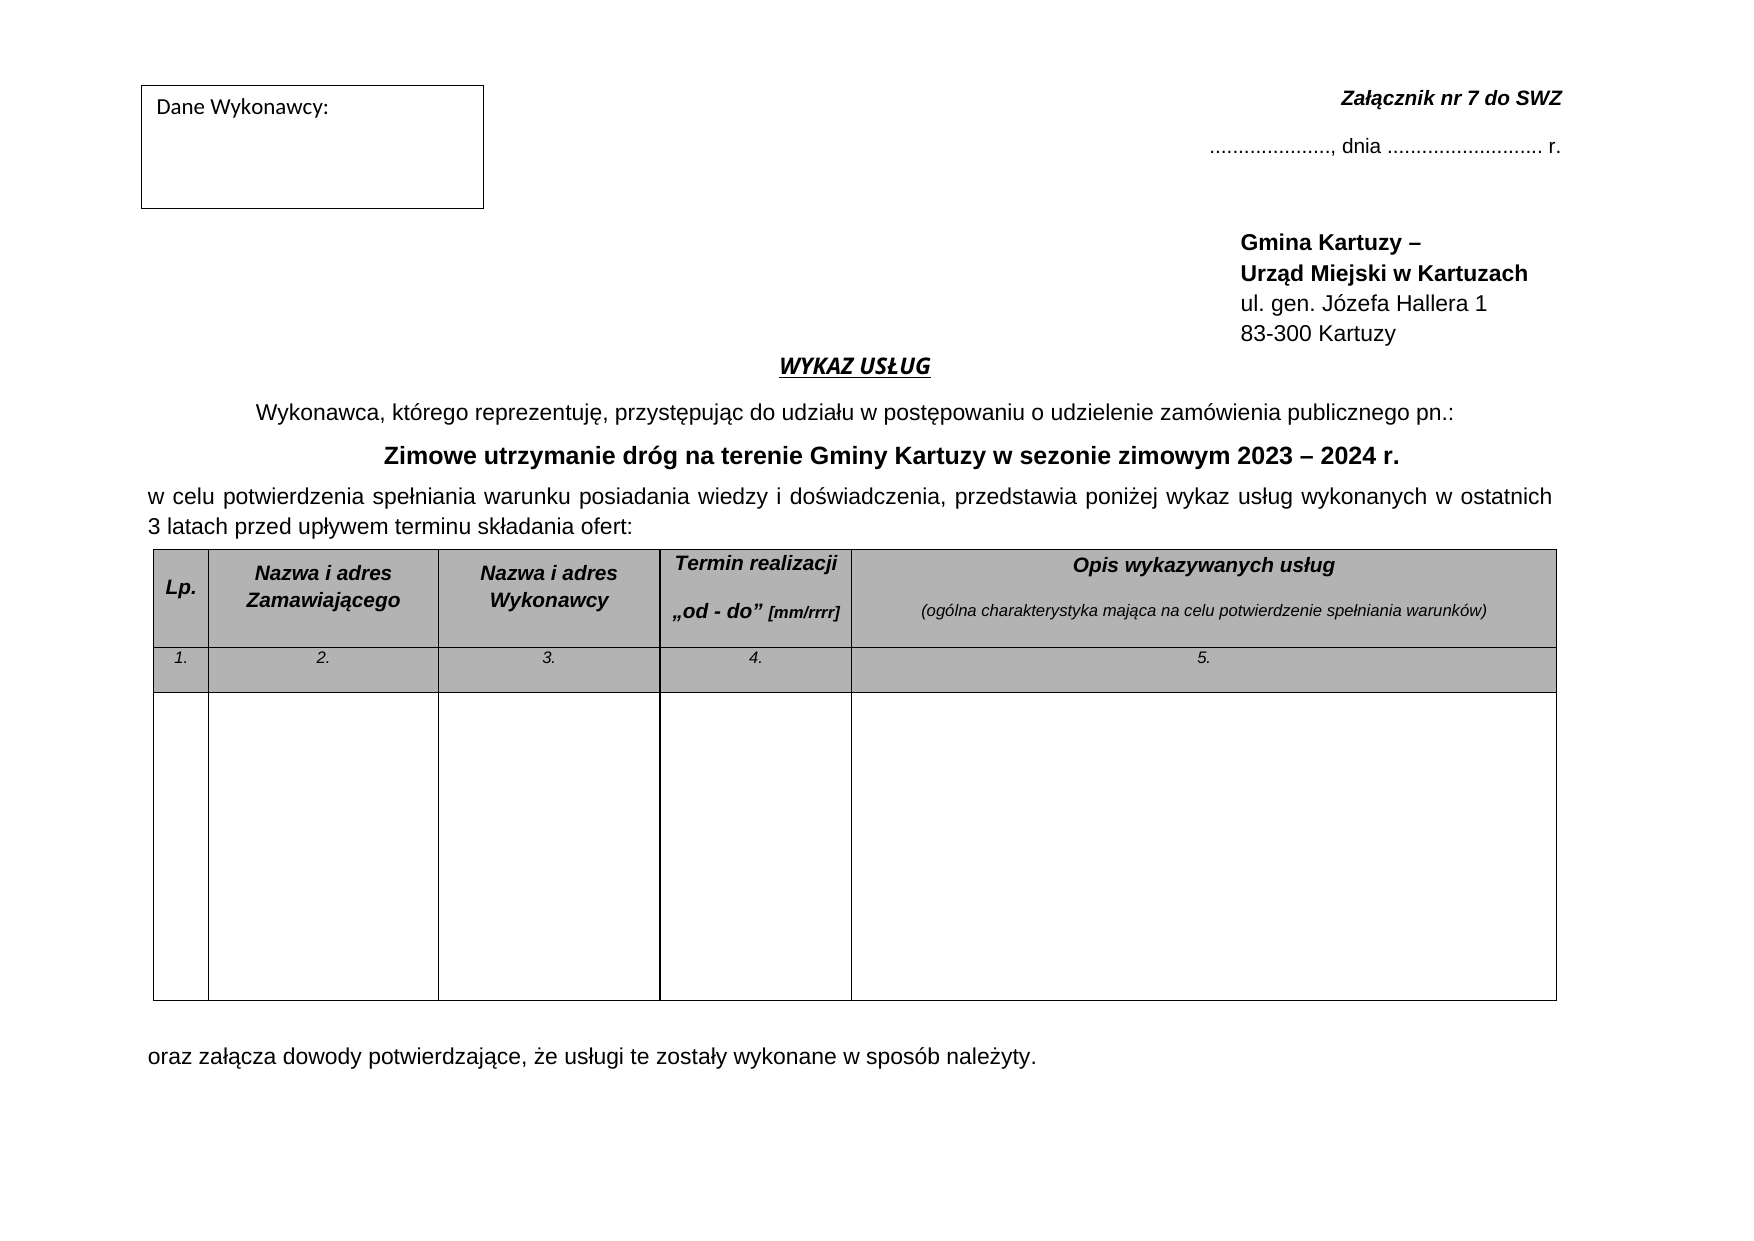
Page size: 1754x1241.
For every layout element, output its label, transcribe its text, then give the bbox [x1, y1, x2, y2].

table_cell [439, 693, 659, 999]
text WYKAZ USŁUG [148, 350, 1562, 381]
table_header Lp. [154, 550, 208, 647]
table_cell 1. [154, 648, 208, 692]
table_cell 3. [439, 648, 659, 692]
table_cell 2. [209, 648, 438, 692]
table_cell [209, 693, 438, 999]
subtitle Załącznik nr 7 do SWZ [484, 86, 1562, 109]
table_cell 5. [852, 648, 1556, 692]
table_header Termin realizacji „od - do” [mm/rrrr] [661, 550, 851, 647]
table_cell 4. [661, 648, 851, 692]
text 83-300 Kartuzy [1240, 320, 1562, 346]
text Wykonawca, którego reprezentuję, przystępując do udziału w postępowaniu o udzielenie zamówienia publicznego pn.: [148, 399, 1562, 425]
table_cell [661, 693, 851, 999]
table_header Opis wykazywanych usług (ogólna charakterystyka mająca na celu potwierdzenie spełniania warunków) [852, 550, 1556, 647]
text ul. gen. Józefa Hallera 1 [1240, 290, 1562, 316]
text oraz załącza dowody potwierdzające, że usługi te zostały wykonane w sposób należyty. [148, 1043, 1562, 1070]
text w celu potwierdzenia spełniania warunku posiadania wiedzy i doświadczenia, przedstawia poniżej wykaz usług wykonanych w ostatnich 3 latach przed upływem terminu składania ofert: [148, 483, 1562, 539]
list Zimowe utrzymanie dróg na terenie Gminy Kartuzy w sezonie zimowym 2023 – 2024 r. [223, 441, 1562, 470]
text ....................., dnia ........................... r. [484, 133, 1562, 157]
table_cell [154, 693, 208, 999]
text Gmina Kartuzy – Urząd Miejski w Kartuzach [1240, 229, 1562, 286]
table_header Nazwa i adres Wykonawcy [439, 550, 659, 647]
table_header Nazwa i adres Zamawiającego [209, 550, 438, 647]
table_cell [852, 693, 1556, 999]
